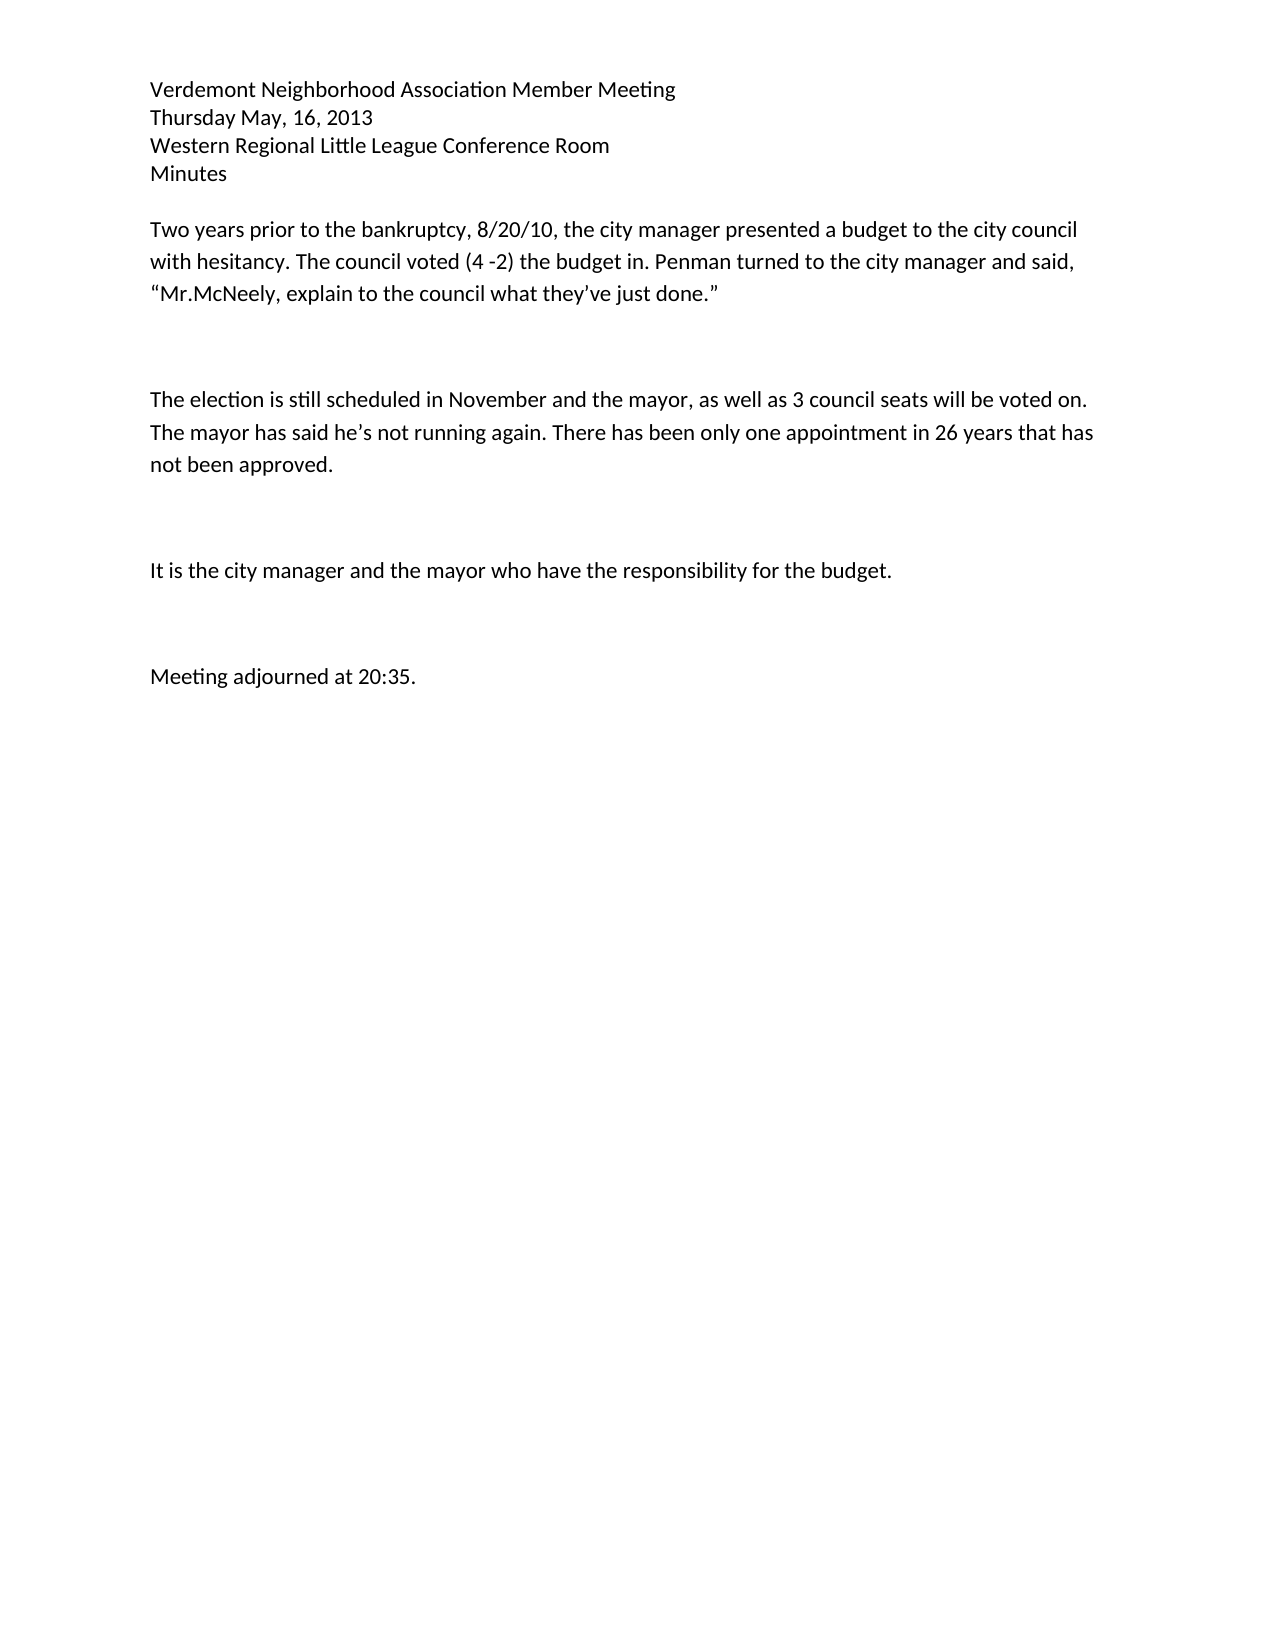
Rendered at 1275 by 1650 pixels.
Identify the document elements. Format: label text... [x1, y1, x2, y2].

text Meeting adjourned at 20:35. [150, 662, 1125, 690]
text Two years prior to the bankruptcy, 8/20/10, the city manager presented a budget to the city council with hesitancy. The council voted (4 -2) the budget in. Penman turned to the city manager and said, “Mr.McNeely, explain to the council what they’ve just done.” [150, 215, 1125, 307]
text The election is still scheduled in November and the mayor, as well as 3 council seats will be voted on. The mayor has said he’s not running again. There has been only one appointment in 26 years that has not been approved. [150, 386, 1125, 478]
text It is the city manager and the mayor who have the responsibility for the budget. [150, 556, 1125, 584]
